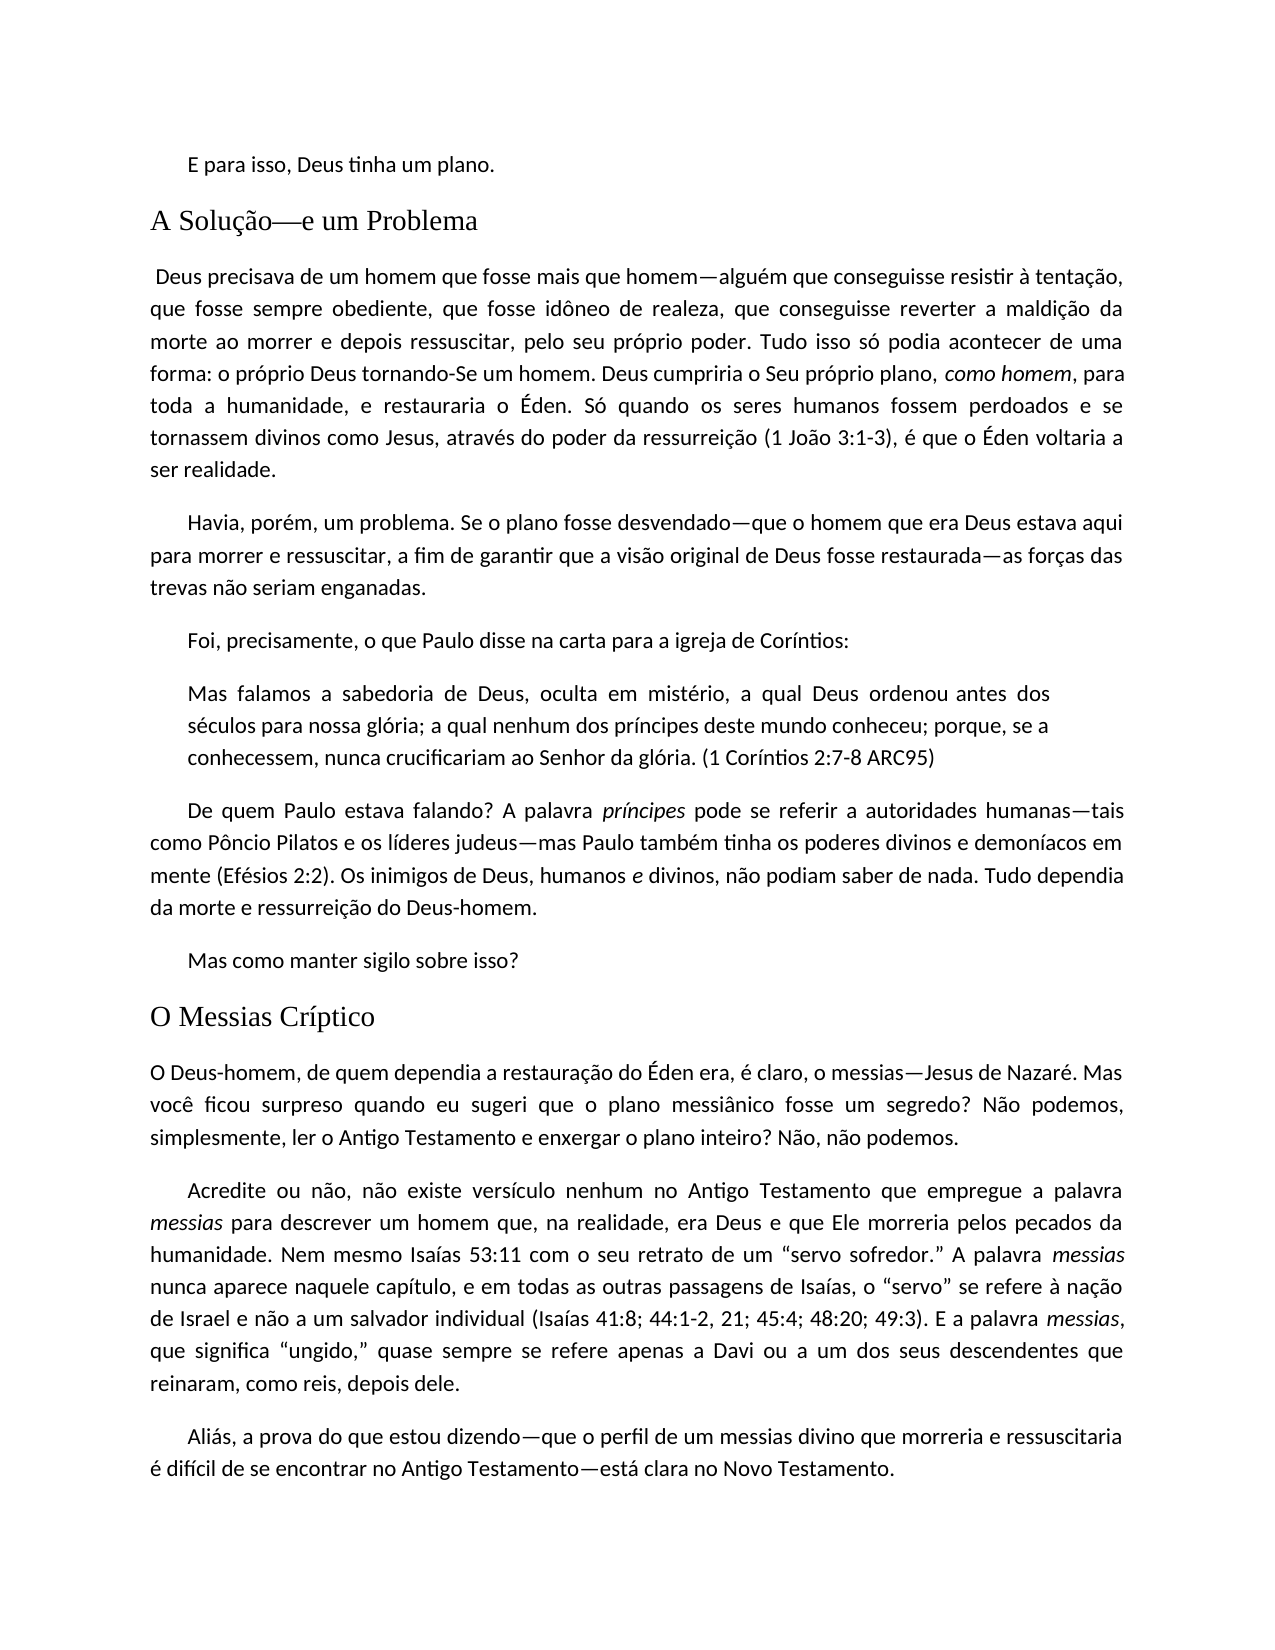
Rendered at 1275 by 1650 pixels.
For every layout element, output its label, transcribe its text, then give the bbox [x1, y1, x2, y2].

text Mas falamos a sabedoria de Deus, oculta em mistério, a qual Deus ordenou antes dos séculos para nossa glória; a qual nenhum dos príncipes deste mundo conheceu; porque, se a conhecessem, nunca crucificariam ao Senhor da glória. (1 Coríntios 2:7-8 ARC95) [187, 679, 1050, 771]
text A Solução—e um Problema [150, 203, 1125, 237]
text O Messias Críptico [150, 999, 1125, 1032]
text Mas como manter sigilo sobre isso? [150, 946, 1125, 974]
text Foi, precisamente, o que Paulo disse na carta para a igreja de Coríntios: [150, 626, 1125, 654]
text E para isso, Deus tinha um plano. [150, 150, 1125, 178]
text Havia, porém, um problema. Se o plano fosse desvendado—que o homem que era Deus estava aqui para morrer e ressuscitar, a fim de garantir que a visão original de Deus fosse restaurada—as forças das trevas não seriam enganadas. [150, 508, 1125, 601]
title Deus precisava de um homem que fosse mais que homem—alguém que conseguisse resistir à tentação, que fosse sempre obediente, que fosse idôneo de realeza, que conseguisse reverter a maldição da morte ao morrer e depois ressuscitar, pelo seu próprio poder. Tudo isso só podia acontecer de uma forma: o próprio Deus tornando-Se um homem. Deus cumpriria o Seu próprio plano, como homem, para toda a humanidade, e restauraria o Éden. Só quando os seres humanos fossem perdoados e se tornassem divinos como Jesus, através do poder da ressurreição (1 João 3:1-3), é que o Éden voltaria a ser realidade. [150, 262, 1125, 483]
text Acredite ou não, não existe versículo nenhum no Antigo Testamento que empregue a palavra messias para descrever um homem que, na realidade, era Deus e que Ele morreria pelos pecados da humanidade. Nem mesmo Isaías 53:11 com o seu retrato de um “servo sofredor.” A palavra messias nunca aparece naquele capítulo, e em todas as outras passagens de Isaías, o “servo” se refere à nação de Israel e não a um salvador individual (Isaías 41:8; 44:1-2, 21; 45:4; 48:20; 49:3). E a palavra messias, que significa “ungido,” quase sempre se refere apenas a Davi ou a um dos seus descendentes que reinaram, como reis, depois dele. [150, 1176, 1125, 1397]
title O Deus-homem, de quem dependia a restauração do Éden era, é claro, o messias—Jesus de Nazaré. Mas você ficou surpreso quando eu sugeri que o plano messiânico fosse um segredo? Não podemos, simplesmente, ler o Antigo Testamento e enxergar o plano inteiro? Não, não podemos. [150, 1058, 1125, 1151]
text Aliás, a prova do que estou dizendo—que o perfil de um messias divino que morreria e ressuscitaria é difícil de se encontrar no Antigo Testamento—está clara no Novo Testamento. [150, 1422, 1125, 1482]
text De quem Paulo estava falando? A palavra príncipes pode se referir a autoridades humanas—tais como Pôncio Pilatos e os líderes judeus—mas Paulo também tinha os poderes divinos e demoníacos em mente (Efésios 2:2). Os inimigos de Deus, humanos e divinos, não podiam saber de nada. Tudo dependia da morte e ressurreição do Deus-homem. [150, 796, 1125, 921]
